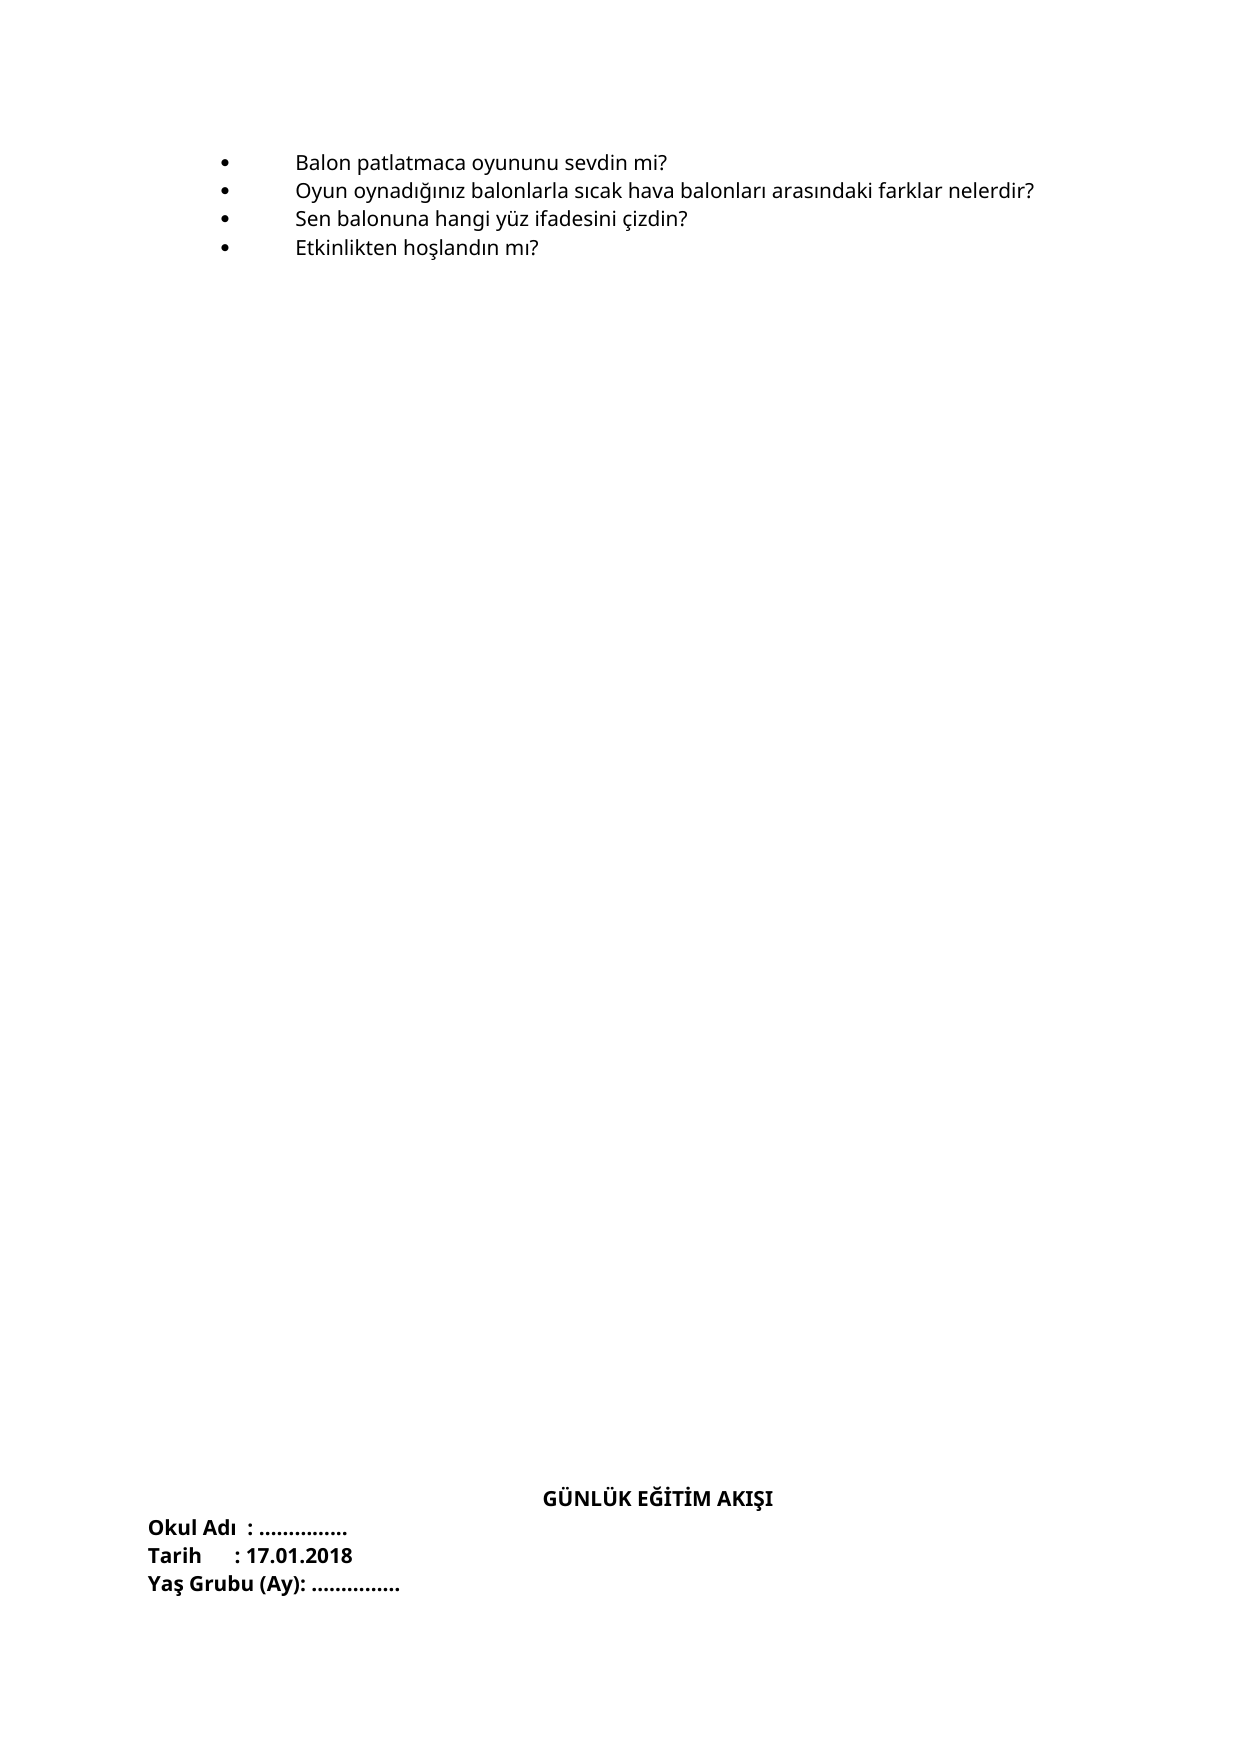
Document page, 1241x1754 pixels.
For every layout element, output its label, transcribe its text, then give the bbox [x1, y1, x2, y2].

text Tarih : 17.01.2018 [148, 1541, 1093, 1569]
list Etkinlikten hoşlandın mı? [221, 233, 1093, 261]
list GÜNLÜK EĞİTİM AKIŞI [223, 1484, 1093, 1513]
list Balon patlatmaca oyununu sevdin mi? [221, 148, 1093, 176]
list Oyun oynadığınız balonlarla sıcak hava balonları arasındaki farklar nelerdir? [221, 176, 1093, 204]
text Yaş Grubu (Ay): …………… [148, 1569, 1093, 1598]
list Sen balonuna hangi yüz ifadesini çizdin? [221, 204, 1093, 233]
text Okul Adı : …………... [148, 1513, 1093, 1541]
